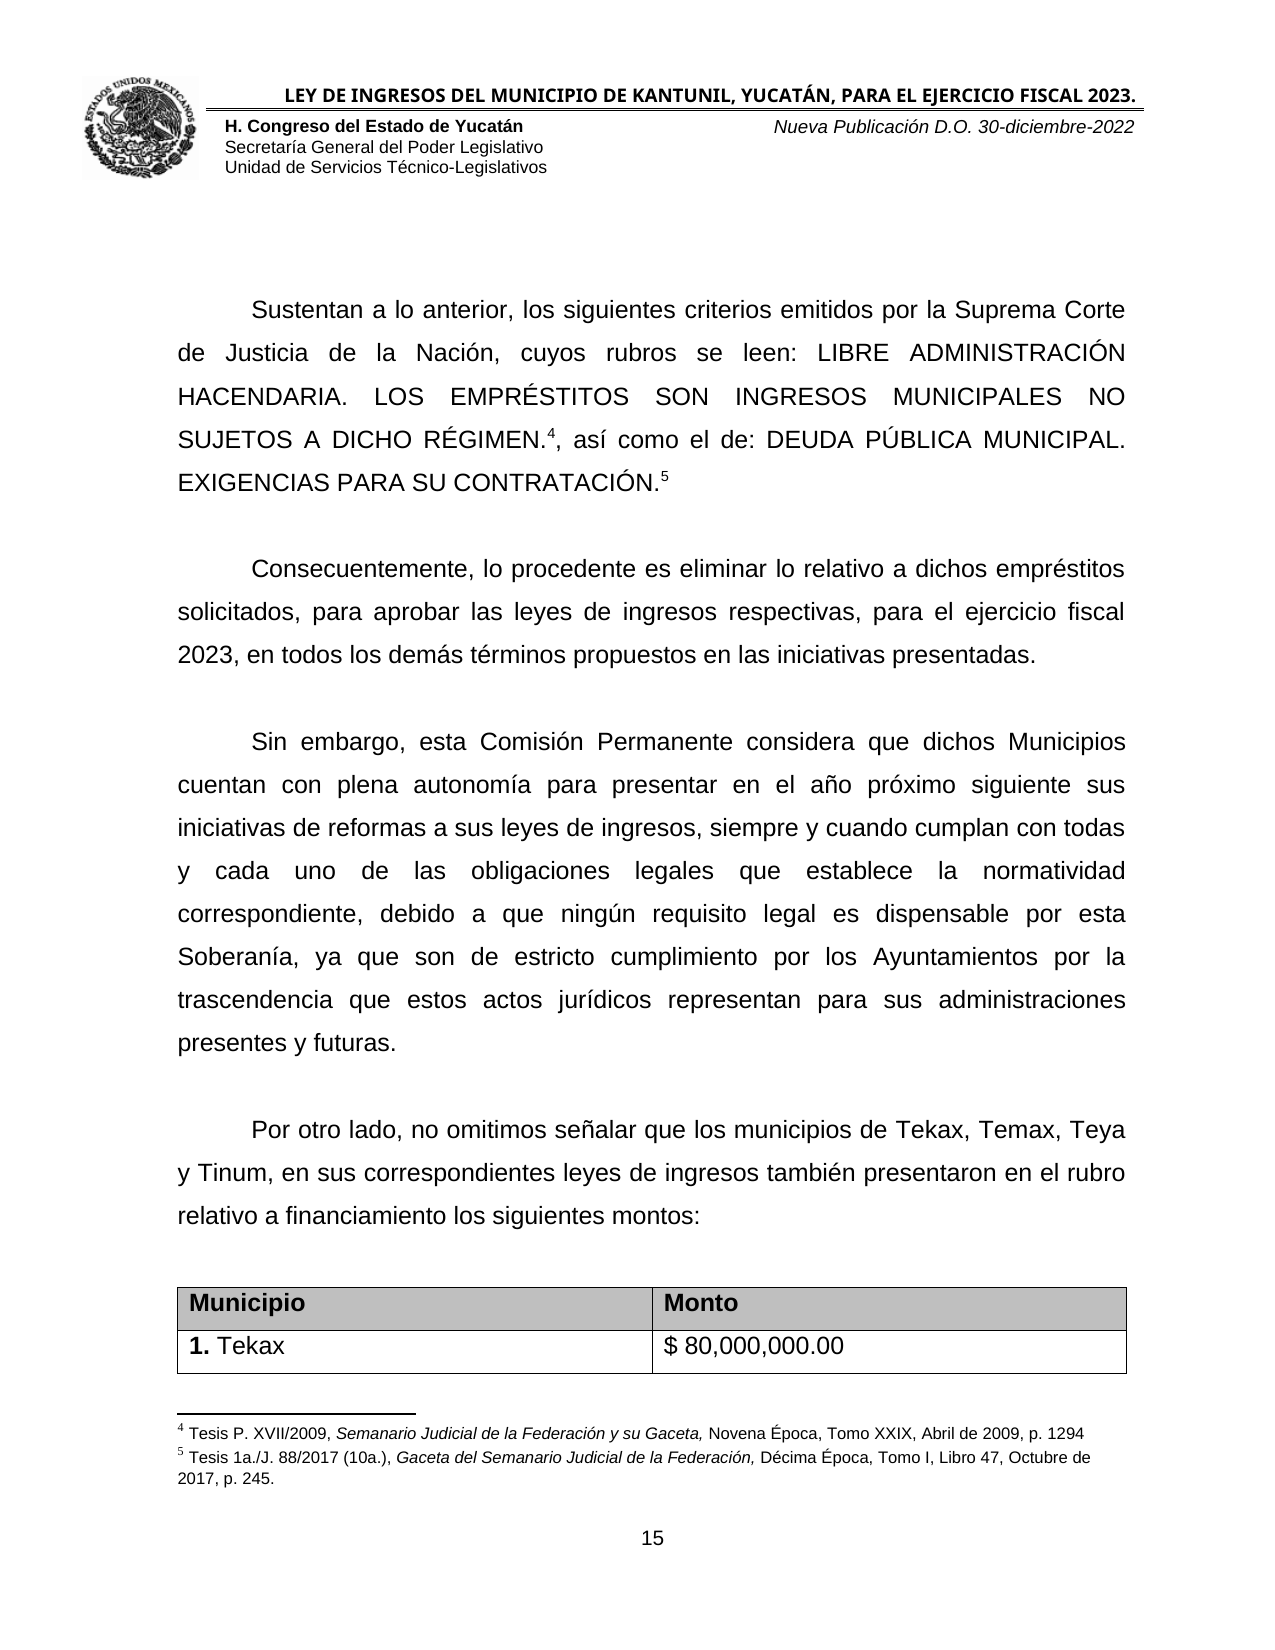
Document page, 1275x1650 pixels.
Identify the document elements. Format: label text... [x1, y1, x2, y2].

table_cell 1. Tekax [178, 1331, 652, 1373]
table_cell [653, 1331, 1126, 1373]
text Por otro lado, no omitimos señalar que los municipios de Tekax, Temax, Teya y Tinum, en sus correspondientes leyes de ingresos también presentaron en el rubro relativo a financiamiento los siguientes montos: [177, 1115, 1127, 1230]
table_header Monto [653, 1288, 1126, 1330]
text Consecuentemente, lo procedente es eliminar lo relativo a dichos empréstitos solicitados, para aprobar las leyes de ingresos respectivas, para el ejercicio fiscal 2023, en todos los demás términos propuestos en las iniciativas presentadas. [177, 554, 1127, 669]
text Sin embargo, esta Comisión Permanente considera que dichos Municipios cuentan con plena autonomía para presentar en el año próximo siguiente sus iniciativas de reformas a sus leyes de ingresos, siempre y cuando cumplan con todas y cada uno de las obligaciones legales que establece la normatividad correspondiente, debido a que ningún requisito legal es dispensable por esta Soberanía, ya que son de estricto cumplimiento por los Ayuntamientos por la trascendencia que estos actos jurídicos representan para sus administraciones presentes y futuras. [177, 727, 1127, 1057]
text Sustentan a lo anterior, los siguientes criterios emitidos por la Suprema Corte de Justicia de la Nación, cuyos rubros se leen: LIBRE ADMINISTRACIÓN HACENDARIA. LOS EMPRÉSTITOS SON INGRESOS MUNICIPALES NO SUJETOS A DICHO RÉGIMEN., así como el de: DEUDA PÚBLICA MUNICIPAL. EXIGENCIAS PARA SU CONTRATACIÓN. [177, 295, 1127, 497]
table_header Municipio [178, 1288, 652, 1330]
